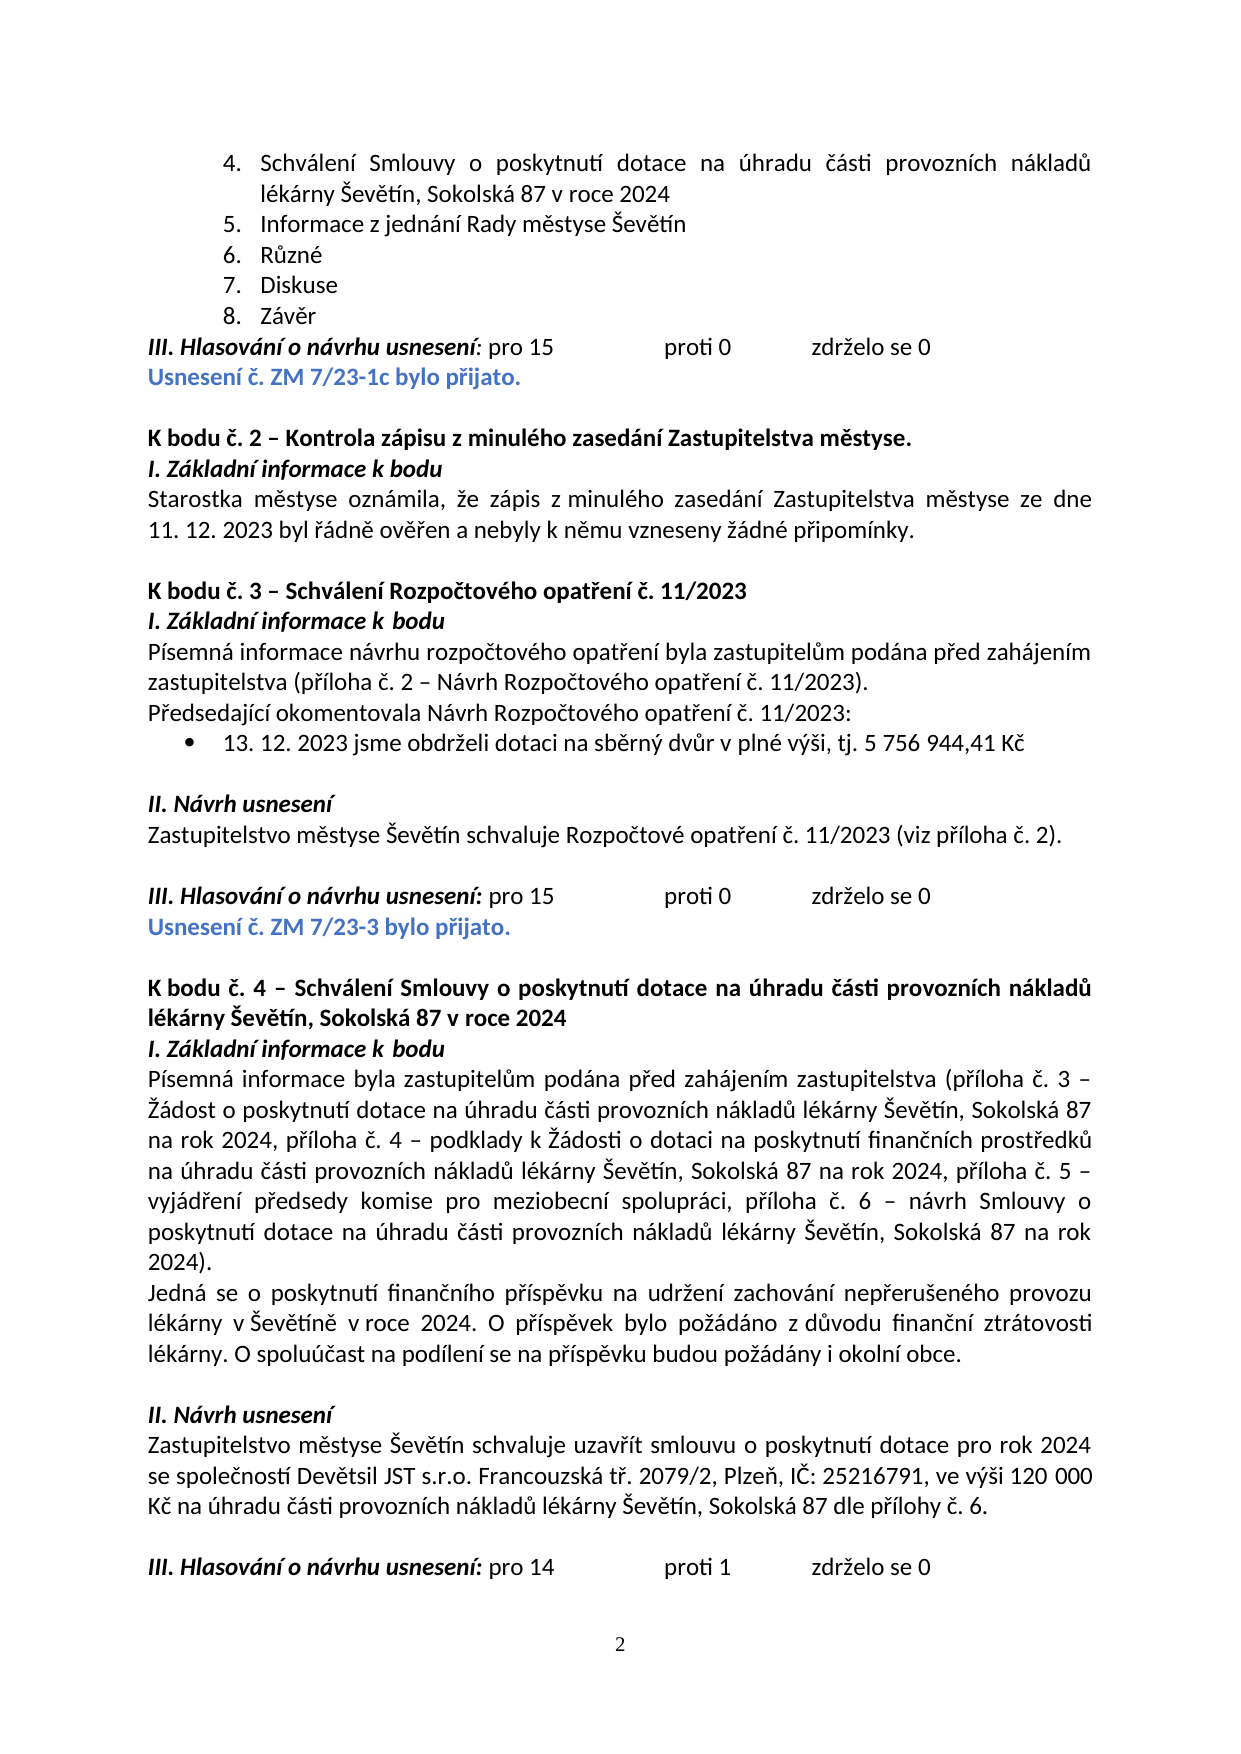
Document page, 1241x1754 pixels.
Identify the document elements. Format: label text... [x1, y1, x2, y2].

text III. Hlasování o návrhu usnesení: pro 15 proti 0 zdrželo se 0 [148, 331, 1093, 361]
text Usnesení č. ZM 7/23-3 bylo přijato. [148, 911, 1093, 941]
text I. Základní informace k bodu [148, 453, 1093, 483]
text Předsedající okomentovala Návrh Rozpočtového opatření č. 11/2023: [148, 697, 1093, 727]
list Informace z jednání Rady městyse Ševětín [223, 209, 1093, 239]
text Jedná se o poskytnutí finančního příspěvku na udržení zachování nepřerušeného provozu lékárny v Ševětíně v roce 2024. O příspěvek bylo požádáno z důvodu finanční ztrátovosti lékárny. O spoluúčast na podílení se na příspěvku budou požádány i okolní obce. [148, 1277, 1093, 1368]
text Písemná informace návrhu rozpočtového opatření byla zastupitelům podána před zahájením zastupitelstva (příloha č. 2 – Návrh Rozpočtového opatření č. 11/2023). [148, 636, 1093, 697]
text Zastupitelstvo městyse Ševětín schvaluje uzavřít smlouvu o poskytnutí dotace pro rok 2024 se společností Devětsil JST s.r.o. Francouzská tř. 2079/2, Plzeň, IČ: 25216791, ve výši 120 000 Kč na úhradu části provozních nákladů lékárny Ševětín, Sokolská 87 dle přílohy č. 6. [148, 1429, 1093, 1521]
text III. Hlasování o návrhu usnesení: pro 15 proti 0 zdrželo se 0 [148, 880, 1093, 911]
text Usnesení č. ZM 7/23-1c bylo přijato. [148, 361, 1093, 392]
text I. Základní informace k bodu [148, 1033, 1093, 1063]
text I. Základní informace k bodu [148, 605, 1093, 636]
text K bodu č. 4 – Schválení Smlouvy o poskytnutí dotace na úhradu části provozních nákladů lékárny Ševětín, Sokolská 87 v roce 2024 [148, 972, 1093, 1033]
list 13. 12. 2023 jsme obdrželi dotaci na sběrný dvůr v plné výši, tj. 5 756 944,41 Kč [185, 727, 1093, 758]
text K bodu č. 3 – Schválení Rozpočtového opatření č. 11/2023 [148, 575, 1093, 605]
list Různé [223, 239, 1093, 270]
text Starostka městyse oznámila, že zápis z minulého zasedání Zastupitelstva městyse ze dne 11. 12. 2023 byl řádně ověřen a nebyly k němu vzneseny žádné připomínky. [148, 483, 1093, 544]
text Písemná informace byla zastupitelům podána před zahájením zastupitelstva (příloha č. 3 – Žádost o poskytnutí dotace na úhradu části provozních nákladů lékárny Ševětín, Sokolská 87 na rok 2024, příloha č. 4 – podklady k Žádosti o dotaci na poskytnutí finančních prostředků na úhradu části provozních nákladů lékárny Ševětín, Sokolská 87 na rok 2024, příloha č. 5 – vyjádření předsedy komise pro meziobecní spolupráci, příloha č. 6 – návrh Smlouvy o poskytnutí dotace na úhradu části provozních nákladů lékárny Ševětín, Sokolská 87 na rok 2024). [148, 1063, 1093, 1277]
text III. Hlasování o návrhu usnesení: pro 14 proti 1 zdrželo se 0 [148, 1552, 1093, 1582]
list Závěr [223, 300, 1093, 331]
list Schválení Smlouvy o poskytnutí dotace na úhradu části provozních nákladů lékárny Ševětín, Sokolská 87 v roce 2024 [223, 148, 1093, 209]
text II. Návrh usnesení [148, 1399, 1093, 1429]
text K bodu č. 2 – Kontrola zápisu z minulého zasedání Zastupitelstva městyse. [148, 422, 1093, 453]
list Diskuse [223, 270, 1093, 300]
text Zastupitelstvo městyse Ševětín schvaluje Rozpočtové opatření č. 11/2023 (viz příloha č. 2). [148, 819, 1093, 849]
text II. Návrh usnesení [148, 788, 1093, 819]
